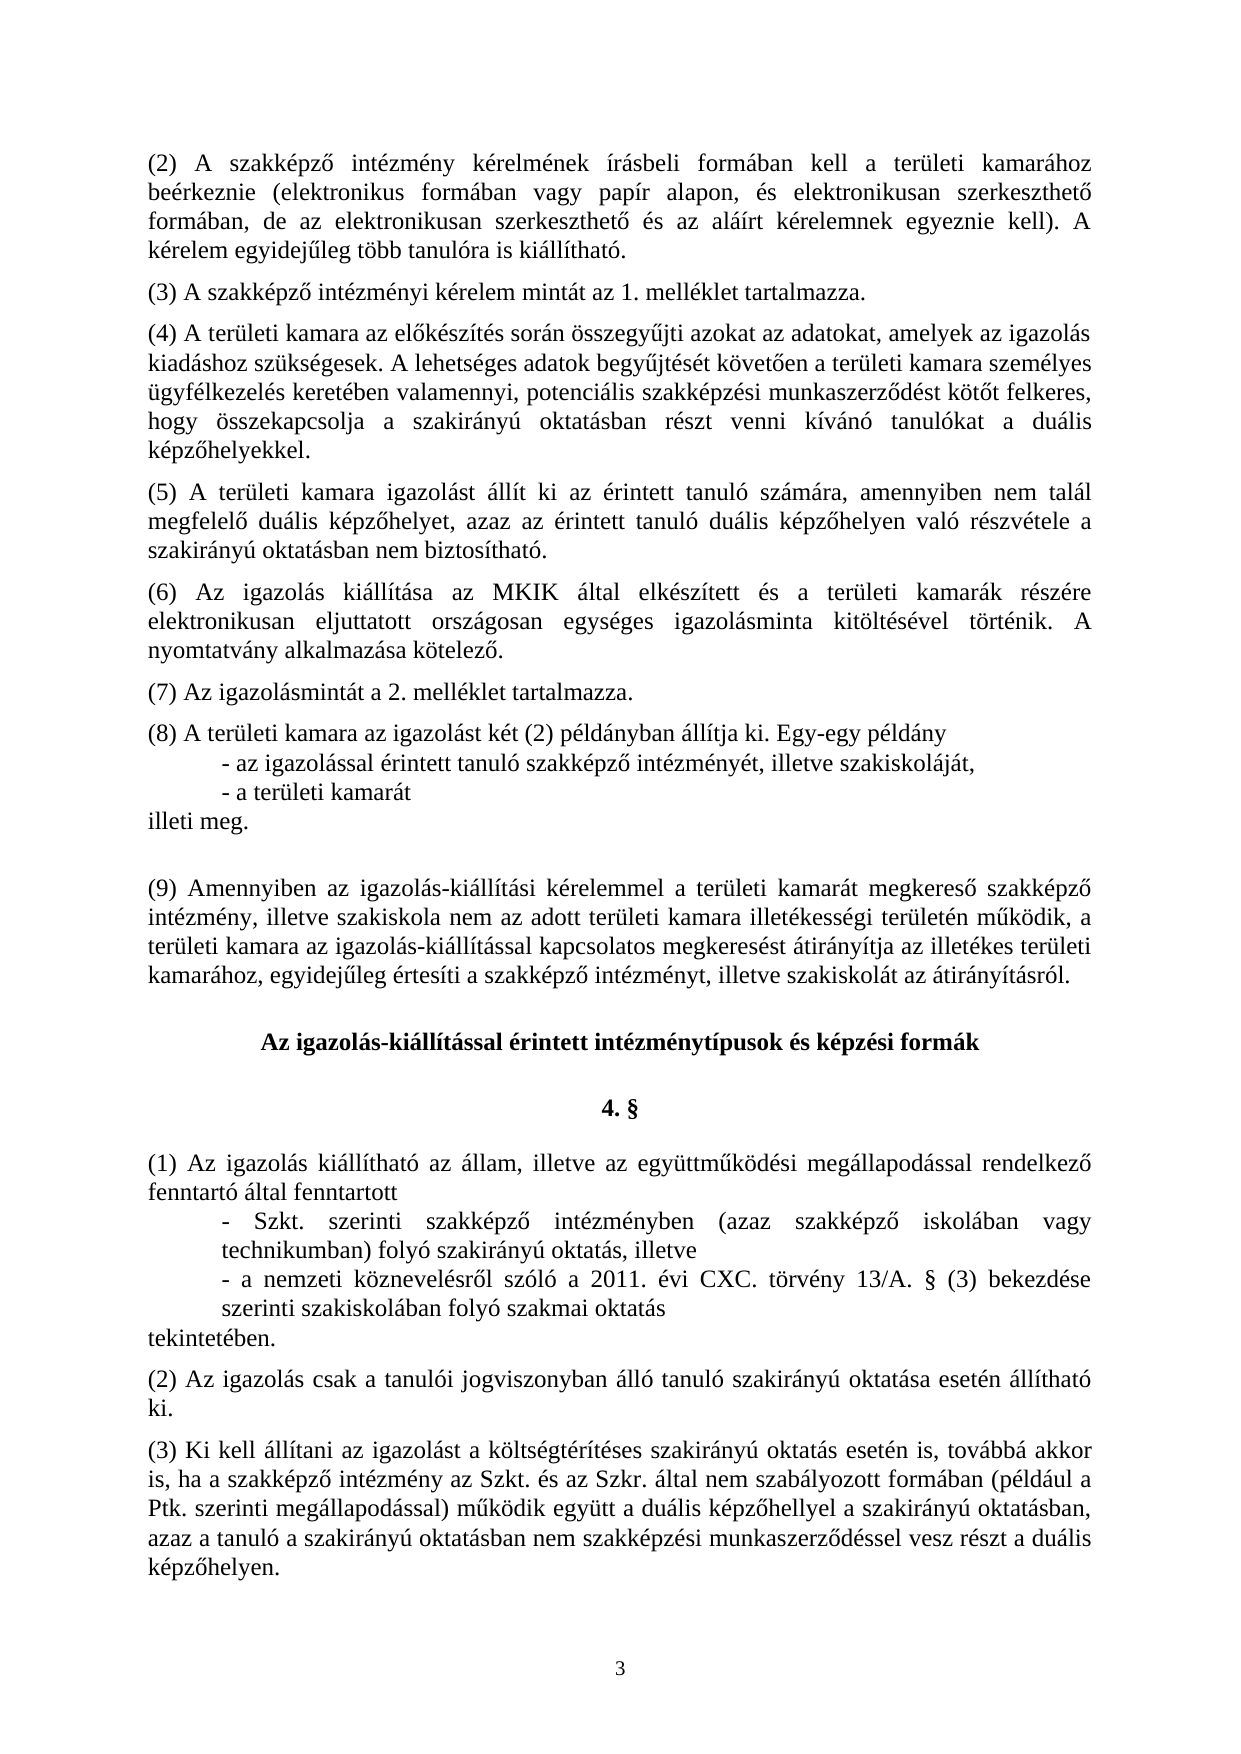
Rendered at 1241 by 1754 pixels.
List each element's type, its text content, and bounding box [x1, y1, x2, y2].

text - a nemzeti köznevelésről szóló a 2011. évi CXC. törvény 13/A. § (3) bekezdése szerinti szakiskolában folyó szakmai oktatás [221, 1264, 1092, 1323]
text (5) A területi kamara igazolást állít ki az érintett tanuló számára, amennyiben nem talál megfelelő duális képzőhelyet, azaz az érintett tanuló duális képzőhelyen való részvétele a szakirányú oktatásban nem biztosítható. [148, 477, 1092, 564]
text 4. § [148, 1093, 1092, 1123]
text Az igazolás-kiállítással érintett intézménytípusok és képzési formák [148, 1027, 1092, 1056]
text - Szkt. szerinti szakképző intézményben (azaz szakképző iskolában vagy technikumban) folyó szakirányú oktatás, illetve [221, 1206, 1092, 1264]
text illeti meg. [148, 806, 1092, 835]
text (8) A területi kamara az igazolást két (2) példányban állítja ki. Egy-egy példány [148, 718, 1092, 748]
text tekintetében. [148, 1323, 1092, 1352]
text (7) Az igazolásmintát a 2. melléklet tartalmazza. [148, 677, 1092, 706]
text (4) A területi kamara az előkészítés során összegyűjti azokat az adatokat, amelyek az igazolás kiadáshoz szükségesek. A lehetséges adatok begyűjtését követően a területi kamara személyes ügyfélkezelés keretében valamennyi, potenciális szakképzési munkaszerződést kötőt felkeres, hogy összekapcsolja a szakirányú oktatásban részt venni kívánó tanulókat a duális képzőhelyekkel. [148, 318, 1092, 464]
text - az igazolással érintett tanuló szakképző intézményét, illetve szakiskoláját, [221, 748, 1092, 777]
text (3) Ki kell állítani az igazolást a költségtérítéses szakirányú oktatás esetén is, továbbá akkor is, ha a szakképző intézmény az Szkt. és az Szkr. által nem szabályozott formában (például a Ptk. szerinti megállapodással) működik együtt a duális képzőhellyel a szakirányú oktatásban, azaz a tanuló a szakirányú oktatásban nem szakképzési munkaszerződéssel vesz részt a duális képzőhelyen. [148, 1435, 1092, 1581]
text (2) Az igazolás csak a tanulói jogviszonyban álló tanuló szakirányú oktatása esetén állítható ki. [148, 1364, 1092, 1423]
text (1) Az igazolás kiállítható az állam, illetve az együttműködési megállapodással rendelkező fenntartó által fenntartott [148, 1148, 1092, 1206]
text - a területi kamarát [221, 777, 1092, 806]
text (9) Amennyiben az igazolás-kiállítási kérelemmel a területi kamarát megkereső szakképző intézmény, illetve szakiskola nem az adott területi kamara illetékességi területén működik, a területi kamara az igazolás-kiállítással kapcsolatos megkeresést átirányítja az illetékes területi kamarához, egyidejűleg értesíti a szakképző intézményt, illetve szakiskolát az átirányításról. [148, 873, 1092, 989]
text (2) A szakképző intézmény kérelmének írásbeli formában kell a területi kamarához beérkeznie (elektronikus formában vagy papír alapon, és elektronikusan szerkeszthető formában, de az elektronikusan szerkeszthető és az aláírt kérelemnek egyeznie kell). A kérelem egyidejűleg több tanulóra is kiállítható. [148, 148, 1092, 264]
text (6) Az igazolás kiállítása az MKIK által elkészített és a területi kamarák részére elektronikusan eljuttatott országosan egységes igazolásminta kitöltésével történik. A nyomtatvány alkalmazása kötelező. [148, 577, 1092, 664]
text (3) A szakképző intézményi kérelem mintát az 1. melléklet tartalmazza. [148, 277, 1092, 306]
